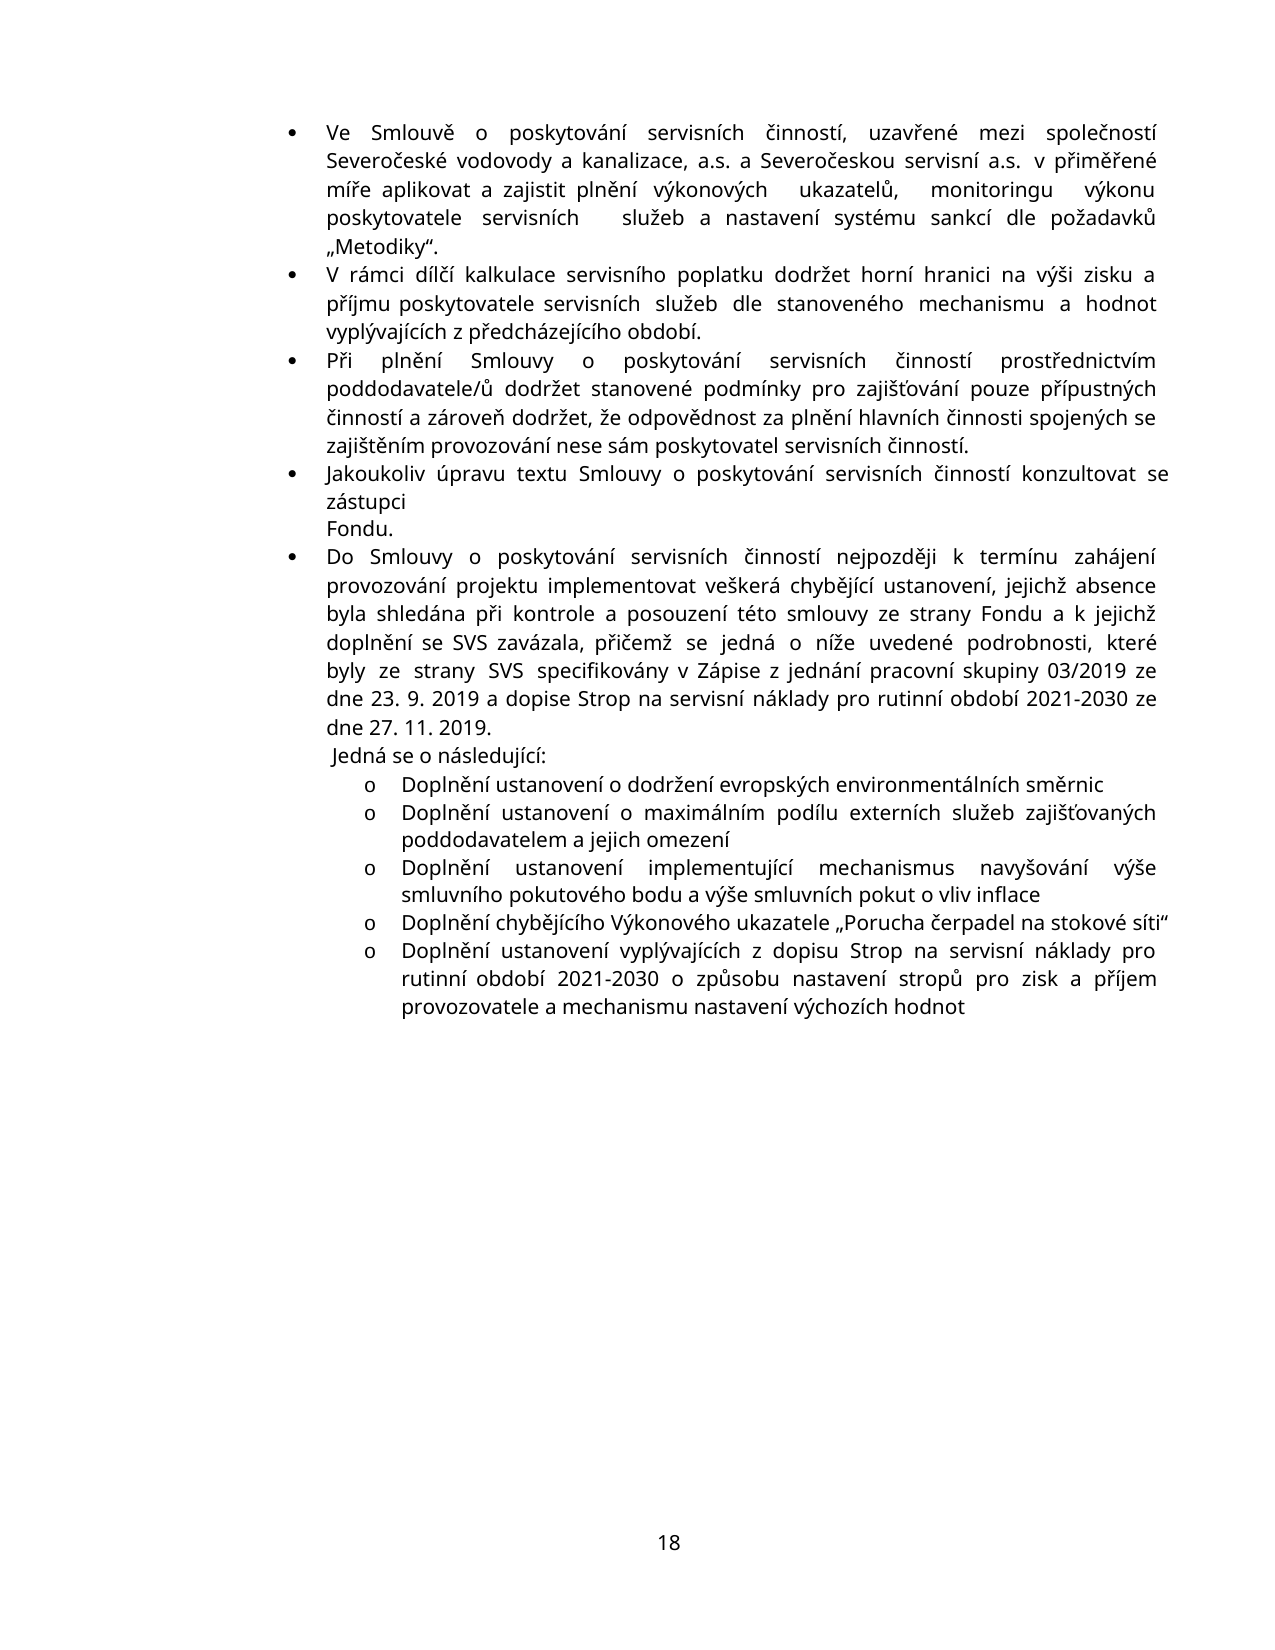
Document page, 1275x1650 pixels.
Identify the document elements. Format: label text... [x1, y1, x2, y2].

list Doplnění ustanovení o maximálním podílu externích služeb zajišťovaných poddodavatelem a jejich omezení [363, 798, 1157, 853]
text Fondu. [326, 515, 1169, 542]
list Ve Smlouvě o poskytování servisních činností, uzavřené mezi společností Severočeské vodovody a kanalizace, a.s. a Severočeskou servisní a.s. v přiměřené míře aplikovat a zajistit plnění výkonových ukazatelů, monitoringu výkonu poskytovatele servisních služeb a nastavení systému sankcí dle požadavků „Metodiky“. [288, 118, 1157, 260]
list Doplnění ustanovení vyplývajících z dopisu Strop na servisní náklady pro rutinní období 2021-2030 o způsobu nastavení stropů pro zisk a příjem provozovatele a mechanismu nastavení výchozích hodnot [363, 937, 1157, 1020]
text Jedná se o následující: [332, 741, 1169, 770]
list Doplnění chybějícího Výkonového ukazatele „Porucha čerpadel na stokové síti“ [363, 908, 1169, 937]
list Do Smlouvy o poskytování servisních činností nejpozději k termínu zahájení provozování projektu implementovat veškerá chybějící ustanovení, jejichž absence byla shledána při kontrole a posouzení této smlouvy ze strany Fondu a k jejichž doplnění se SVS zavázala, přičemž se jedná o níže uvedené podrobnosti, které byly ze strany SVS specifikovány v Zápise z jednání pracovní skupiny 03/2019 ze dne 23. 9. 2019 a dopise Strop na servisní náklady pro rutinní období 2021-2030 ze dne 27. 11. 2019. [288, 542, 1157, 741]
list V rámci dílčí kalkulace servisního poplatku dodržet horní hranici na výši zisku a příjmu poskytovatele servisních služeb dle stanoveného mechanismu a hodnot vyplývajících z předcházejícího období. [288, 260, 1157, 346]
list Doplnění ustanovení o dodržení evropských environmentálních směrnic [363, 770, 1169, 798]
list Při plnění Smlouvy o poskytování servisních činností prostřednictvím poddodavatele/ů dodržet stanovené podmínky pro zajišťování pouze přípustných činností a zároveň dodržet, že odpovědnost za plnění hlavních činnosti spojených se zajištěním provozování nese sám poskytovatel servisních činností. [288, 346, 1157, 459]
list Doplnění ustanovení implementující mechanismus navyšování výše smluvního pokutového bodu a výše smluvních pokut o vliv inflace [363, 854, 1157, 908]
list Jakoukoliv úpravu textu Smlouvy o poskytování servisních činností konzultovat se zástupci [288, 459, 1169, 515]
